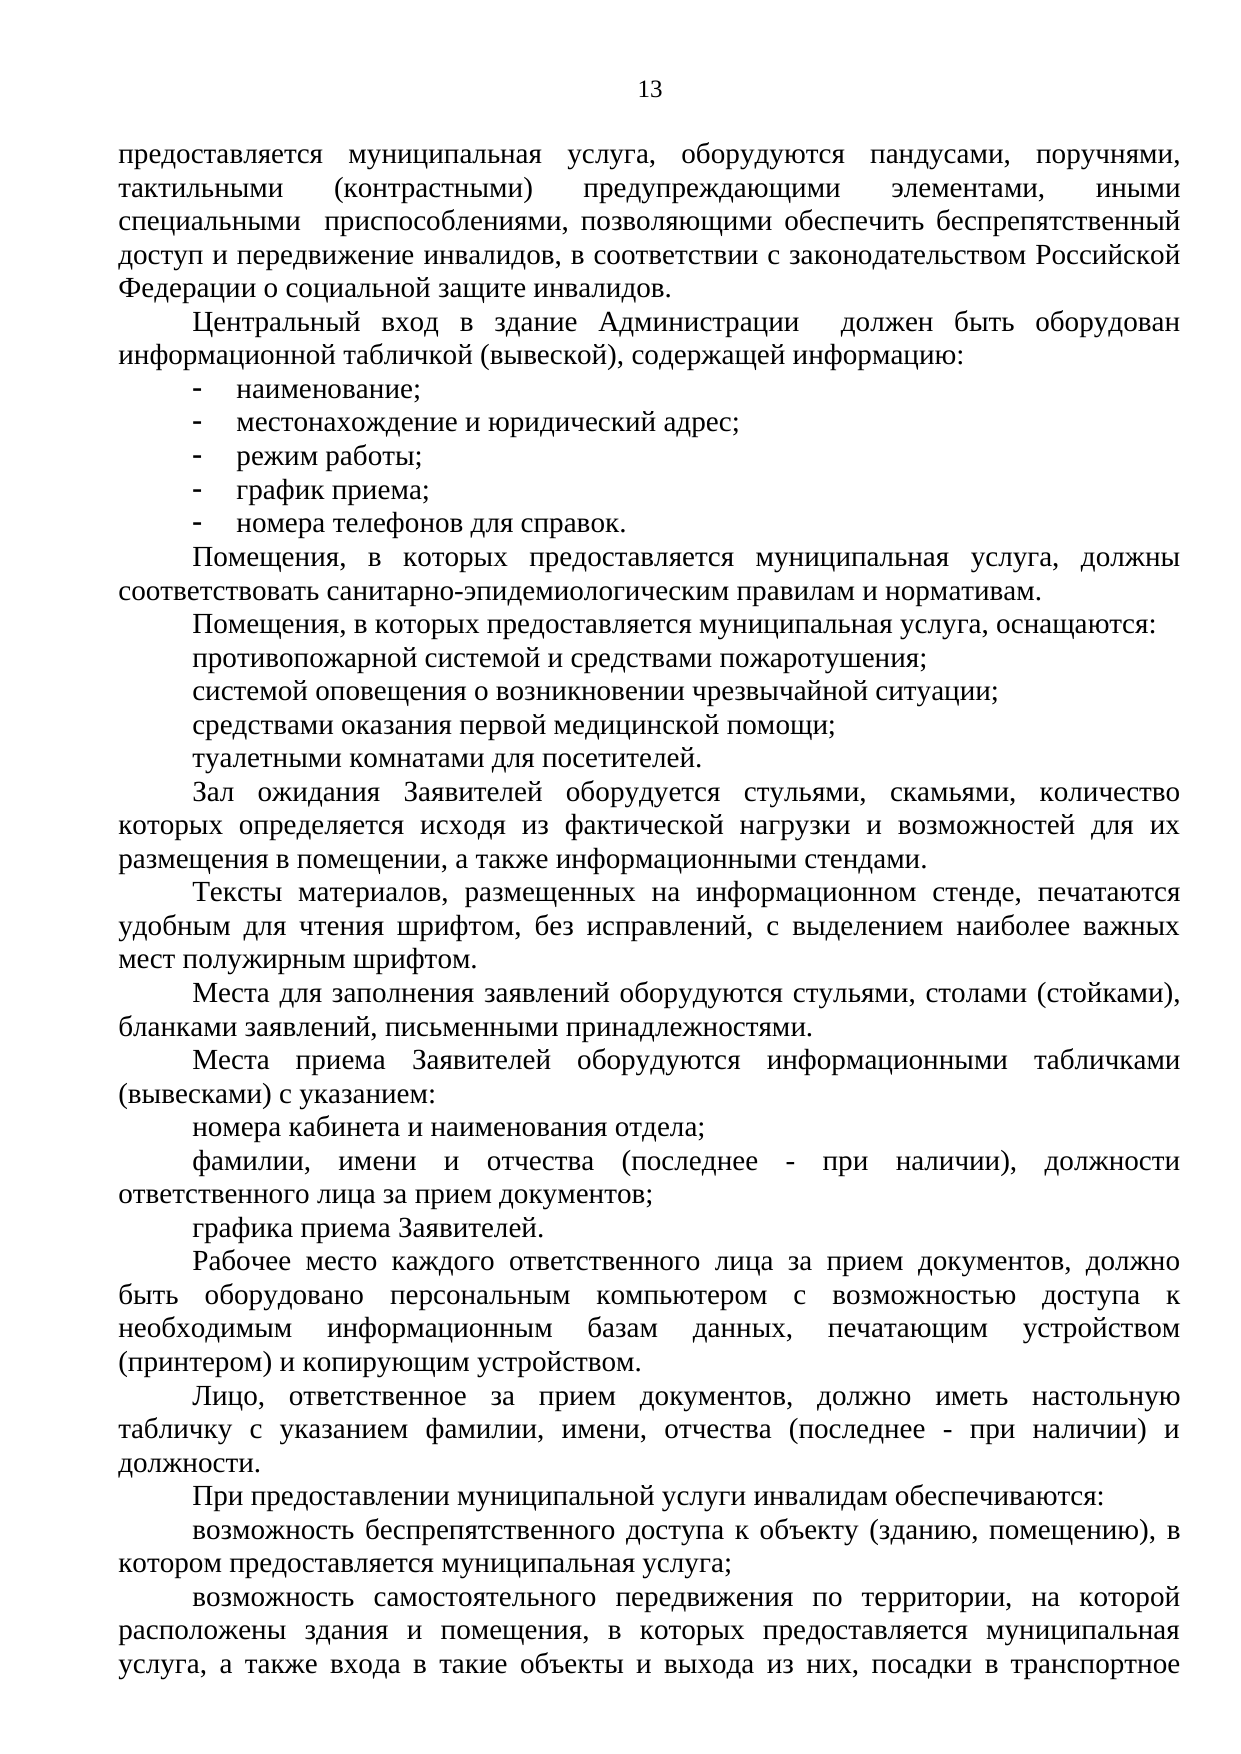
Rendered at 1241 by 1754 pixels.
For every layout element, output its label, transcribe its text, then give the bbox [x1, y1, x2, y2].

text туалетными комнатами для посетителей. [118, 740, 1181, 774]
text графика приема Заявителей. [118, 1210, 1181, 1243]
list график приема; [118, 472, 1181, 506]
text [118, 1579, 1181, 1679]
text возможность беспрепятственного доступа к объекту (зданию, помещению), в котором предоставляется муниципальная услуга; [118, 1512, 1181, 1579]
list режим работы; [118, 438, 1181, 472]
text фамилии, имени и отчества (последнее - при наличии), должности ответственного лица за прием документов; [118, 1143, 1181, 1210]
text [118, 136, 1181, 304]
text Места для заполнения заявлений оборудуются стульями, столами (стойками), бланками заявлений, письменными принадлежностями. [118, 975, 1181, 1042]
text Рабочее место каждого ответственного лица за прием документов, должно быть оборудовано персональным компьютером с возможностью доступа к необходимым информационным базам данных, печатающим устройством (принтером) и копирующим устройством. [118, 1243, 1181, 1378]
text Места приема Заявителей оборудуются информационными табличками (вывесками) с указанием: [118, 1042, 1181, 1109]
list наименование; [118, 371, 1181, 404]
text номера кабинета и наименования отдела; [118, 1109, 1181, 1143]
text Помещения, в которых предоставляется муниципальная услуга, оснащаются: [118, 606, 1181, 640]
text Зал ожидания Заявителей оборудуется стульями, скамьями, количество которых определяется исходя из фактической нагрузки и возможностей для их размещения в помещении, а также информационными стендами. [118, 774, 1181, 874]
text средствами оказания первой медицинской помощи; [118, 707, 1181, 740]
text противопожарной системой и средствами пожаротушения; [118, 640, 1181, 673]
text Помещения, в которых предоставляется муниципальная услуга, должны соответствовать санитарно-эпидемиологическим правилам и нормативам. [118, 539, 1181, 606]
text При предоставлении муниципальной услуги инвалидам обеспечиваются: [118, 1478, 1181, 1512]
text Центральный вход в здание Администрации должен быть оборудован информационной табличкой (вывеской), содержащей информацию: [118, 304, 1181, 371]
text Лицо, ответственное за прием документов, должно иметь настольную табличку с указанием фамилии, имени, отчества (последнее - при наличии) и должности. [118, 1378, 1181, 1478]
list местонахождение и юридический адрес; [118, 404, 1181, 438]
text Тексты материалов, размещенных на информационном стенде, печатаются удобным для чтения шрифтом, без исправлений, с выделением наиболее важных мест полужирным шрифтом. [118, 874, 1181, 975]
text системой оповещения о возникновении чрезвычайной ситуации; [118, 673, 1181, 707]
list номера телефонов для справок. [118, 506, 1181, 539]
